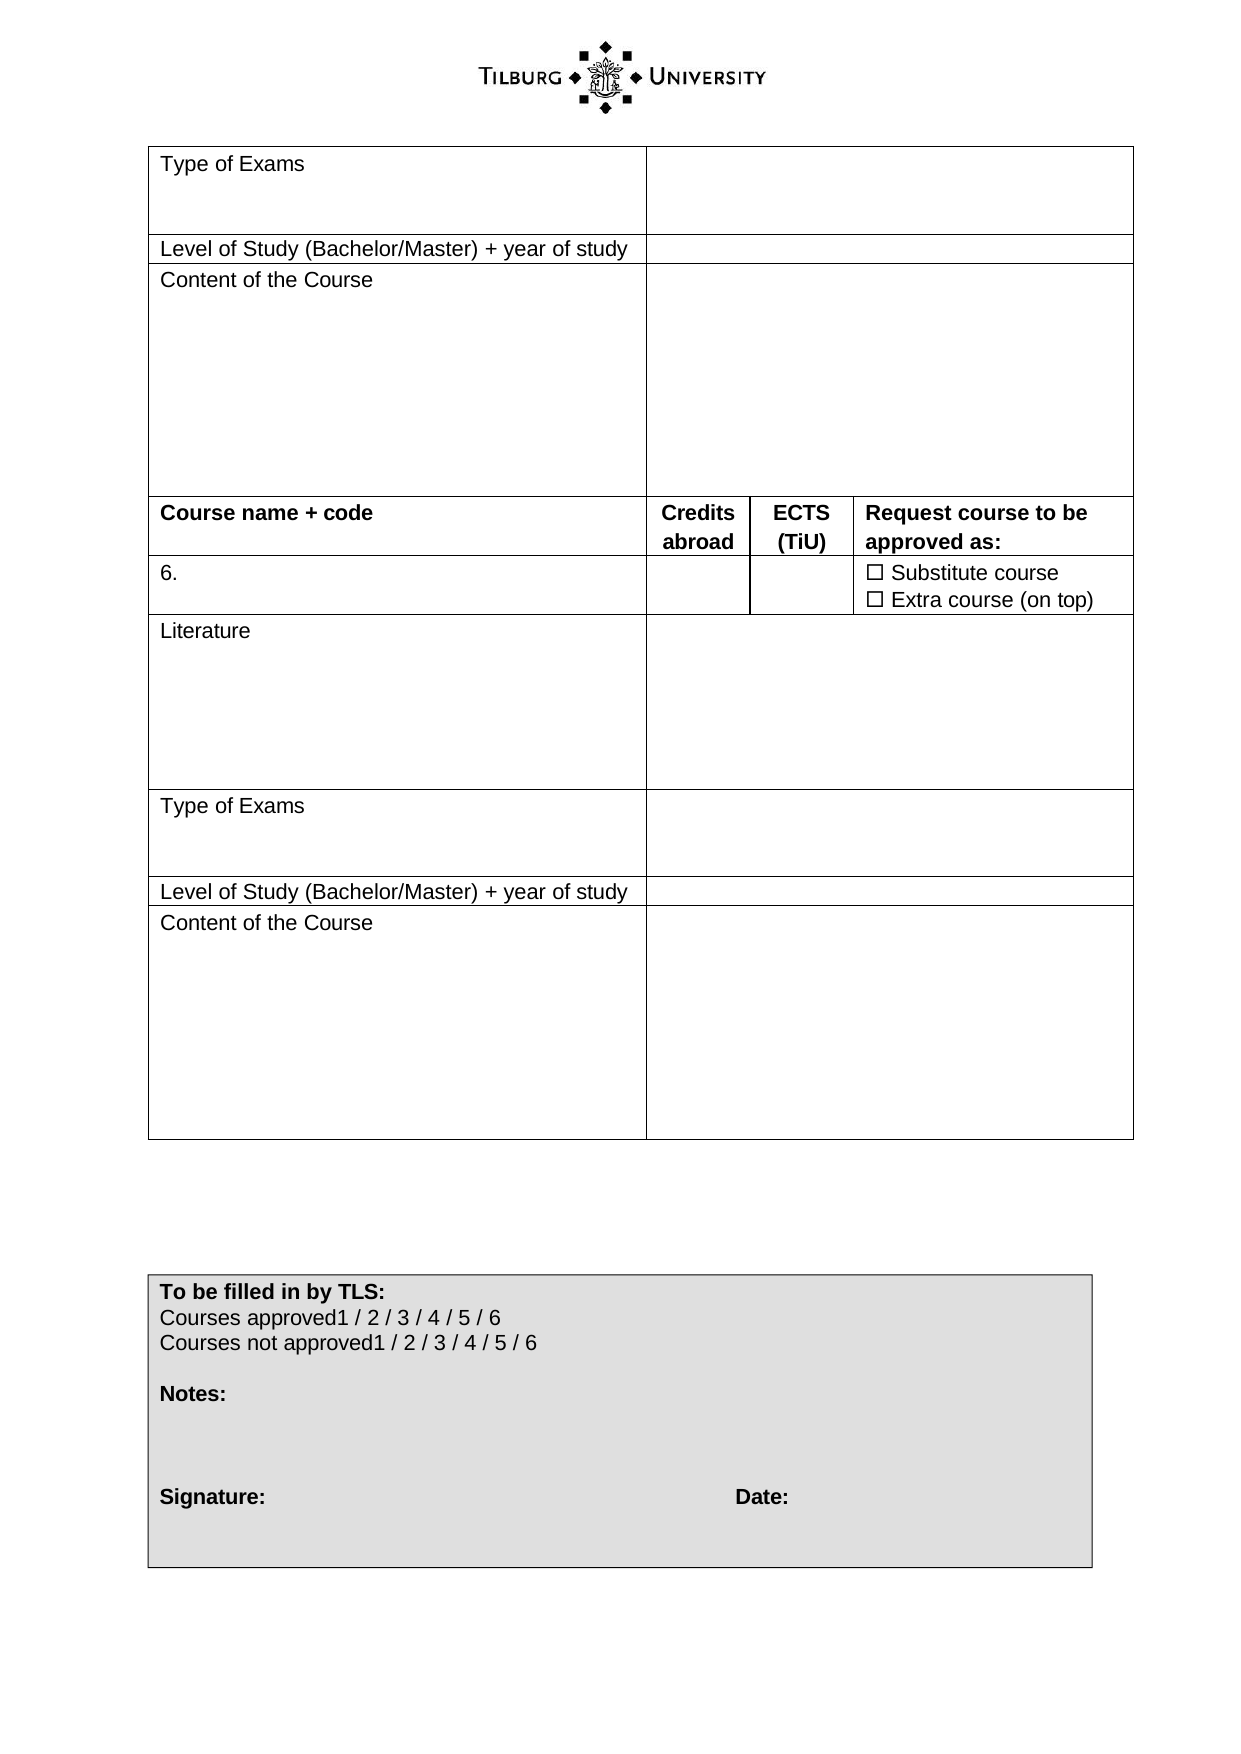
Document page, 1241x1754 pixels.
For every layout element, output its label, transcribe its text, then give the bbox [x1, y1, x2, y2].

table_cell Type of Exams [149, 790, 646, 876]
table_cell Content of the Course [149, 264, 646, 496]
table_cell [647, 906, 1133, 1138]
table_cell [647, 790, 1133, 876]
table_cell [647, 556, 749, 613]
table_cell Credits abroad [647, 497, 749, 555]
table_cell Content of the Course [149, 906, 646, 1138]
table_cell [647, 264, 1133, 496]
table_header [647, 147, 1133, 233]
table_cell Course name + code [149, 497, 646, 555]
picture [476, 39, 769, 114]
table_cell ECTS (TiU) [751, 497, 853, 555]
table_cell Substitute course Extra course (on top) [854, 556, 1133, 613]
table_cell 6. [149, 556, 646, 613]
table_cell [647, 235, 1133, 262]
table_cell Literature [149, 615, 646, 788]
table_cell Request course to be approved as: [854, 497, 1133, 555]
table_cell Level of Study (Bachelor/Master) + year of study [149, 235, 646, 262]
table_cell [647, 877, 1133, 905]
table_cell Level of Study (Bachelor/Master) + year of study [149, 877, 646, 905]
table_header Type of Exams [149, 147, 646, 233]
table_cell [647, 615, 1133, 788]
table_cell [751, 556, 853, 613]
